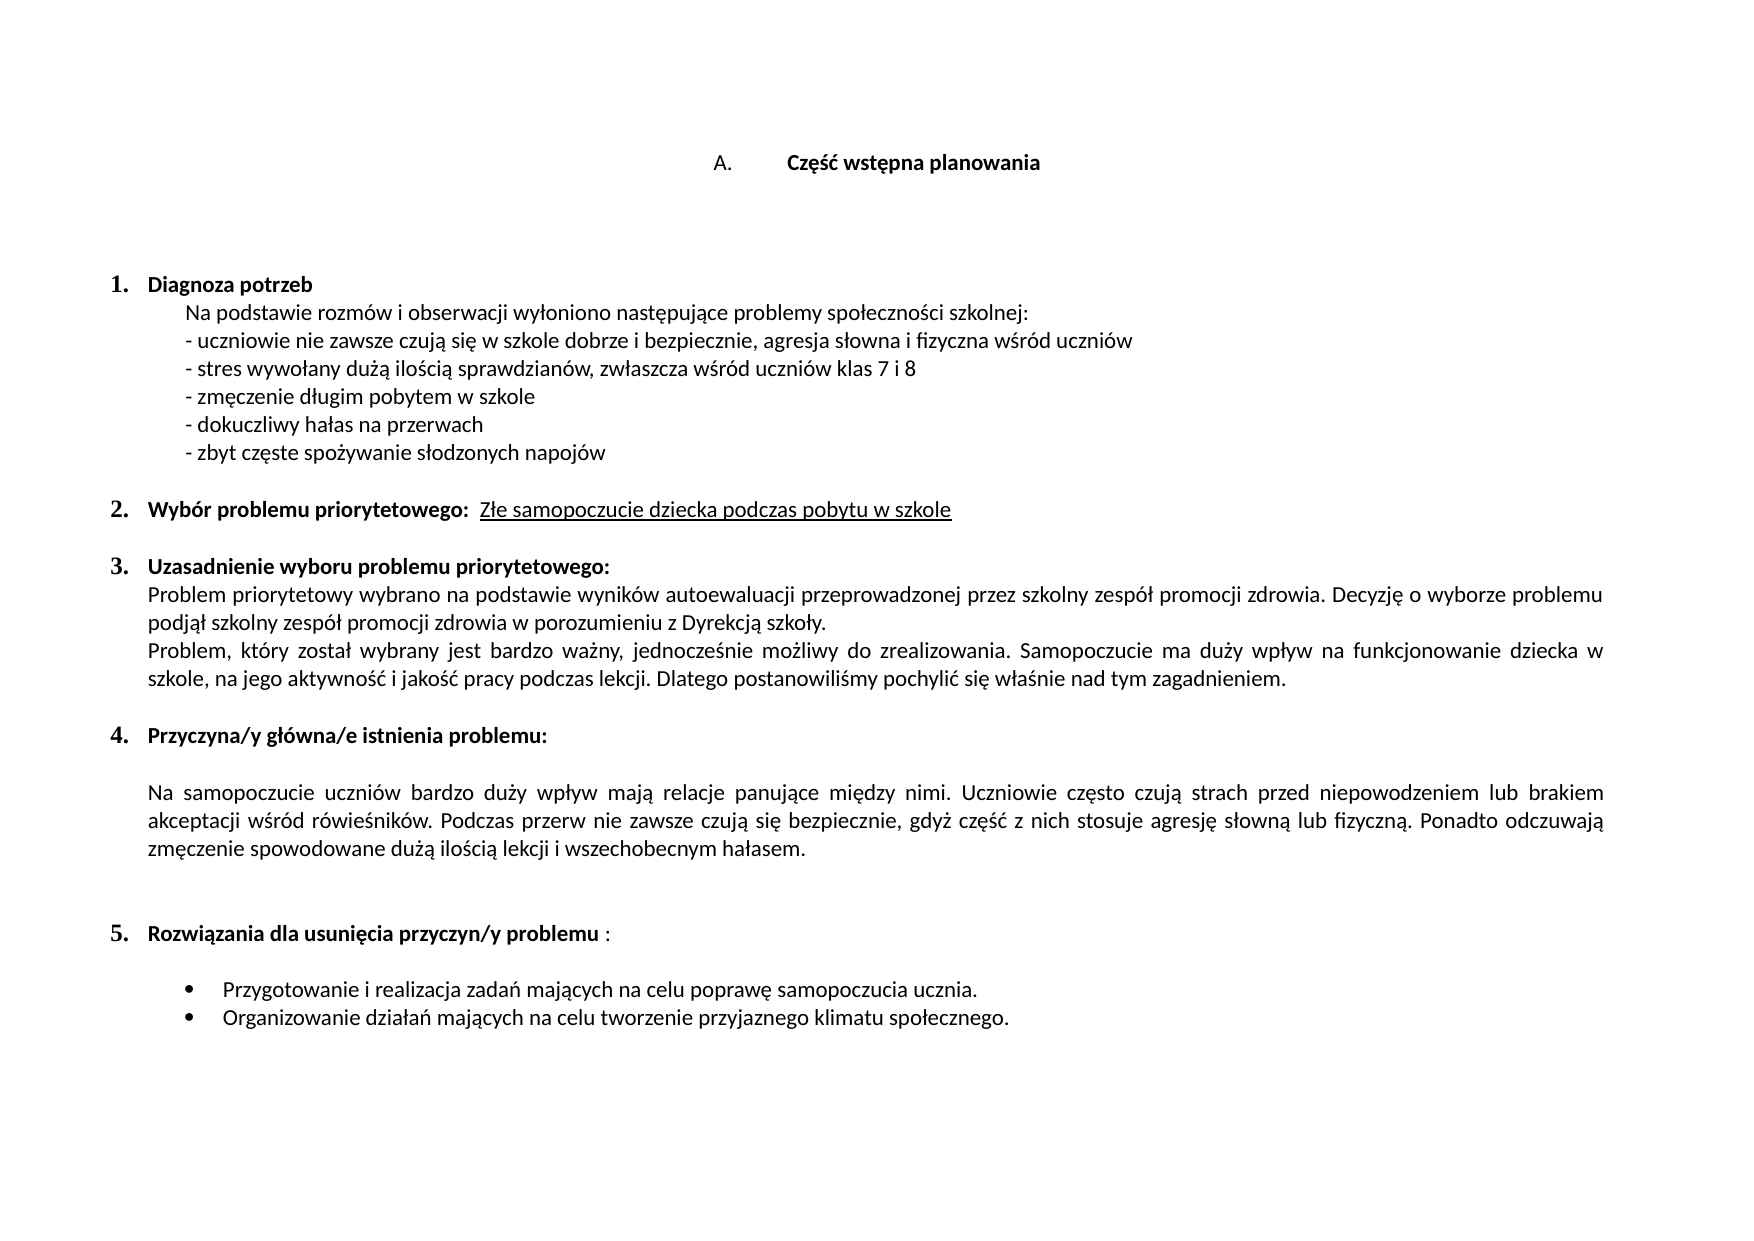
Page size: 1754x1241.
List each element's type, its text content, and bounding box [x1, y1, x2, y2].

list Rozwiązania dla usunięcia przyczyn/y problemu : [110, 918, 1606, 947]
text Problem, który został wybrany jest bardzo ważny, jednocześnie możliwy do zrealizowania. Samopoczucie ma duży wpływ na funkcjonowanie dziecka w szkole, na jego aktywność i jakość pracy podczas lekcji. Dlatego postanowiliśmy pochylić się właśnie nad tym zagadnieniem. [148, 637, 1606, 693]
text - dokuczliwy hałas na przerwach [185, 410, 1606, 438]
text - uczniowie nie zawsze czują się w szkole dobrze i bezpiecznie, agresja słowna i fizyczna wśród uczniów [185, 326, 1606, 354]
text Na podstawie rozmów i obserwacji wyłoniono następujące problemy społeczności szkolnej: [185, 298, 1606, 326]
list Wybór problemu priorytetowego: Złe samopoczucie dziecka podczas pobytu w szkole [110, 494, 1606, 523]
list Przygotowanie i realizacja zadań mających na celu poprawę samopoczucia ucznia. [185, 975, 1606, 1003]
list Organizowanie działań mających na celu tworzenie przyjaznego klimatu społecznego. [185, 1003, 1606, 1031]
list Diagnoza potrzeb [110, 269, 1606, 298]
text - zbyt częste spożywanie słodzonych napojów [185, 438, 1606, 466]
text Na samopoczucie uczniów bardzo duży wpływ mają relacje panujące między nimi. Uczniowie często czują strach przed niepowodzeniem lub brakiem akceptacji wśród rówieśników. Podczas przerw nie zawsze czują się bezpiecznie, gdyż część z nich stosuje agresję słowną lub fizyczną. Ponadto odczuwają zmęczenie spowodowane dużą ilością lekcji i wszechobecnym hałasem. [148, 778, 1606, 862]
list Uzasadnienie wyboru problemu priorytetowego: [110, 551, 1606, 581]
list Przyczyna/y główna/e istnienia problemu: [110, 721, 1606, 750]
text - stres wywołany dużą ilością sprawdzianów, zwłaszcza wśród uczniów klas 7 i 8 [185, 354, 1606, 382]
text - zmęczenie długim pobytem w szkole [185, 382, 1606, 410]
list Część wstępna planowania [148, 148, 1606, 176]
text Problem priorytetowy wybrano na podstawie wyników autoewaluacji przeprowadzonej przez szkolny zespół promocji zdrowia. Decyzję o wyborze problemu podjął szkolny zespół promocji zdrowia w porozumieniu z Dyrekcją szkoły. [148, 581, 1606, 637]
